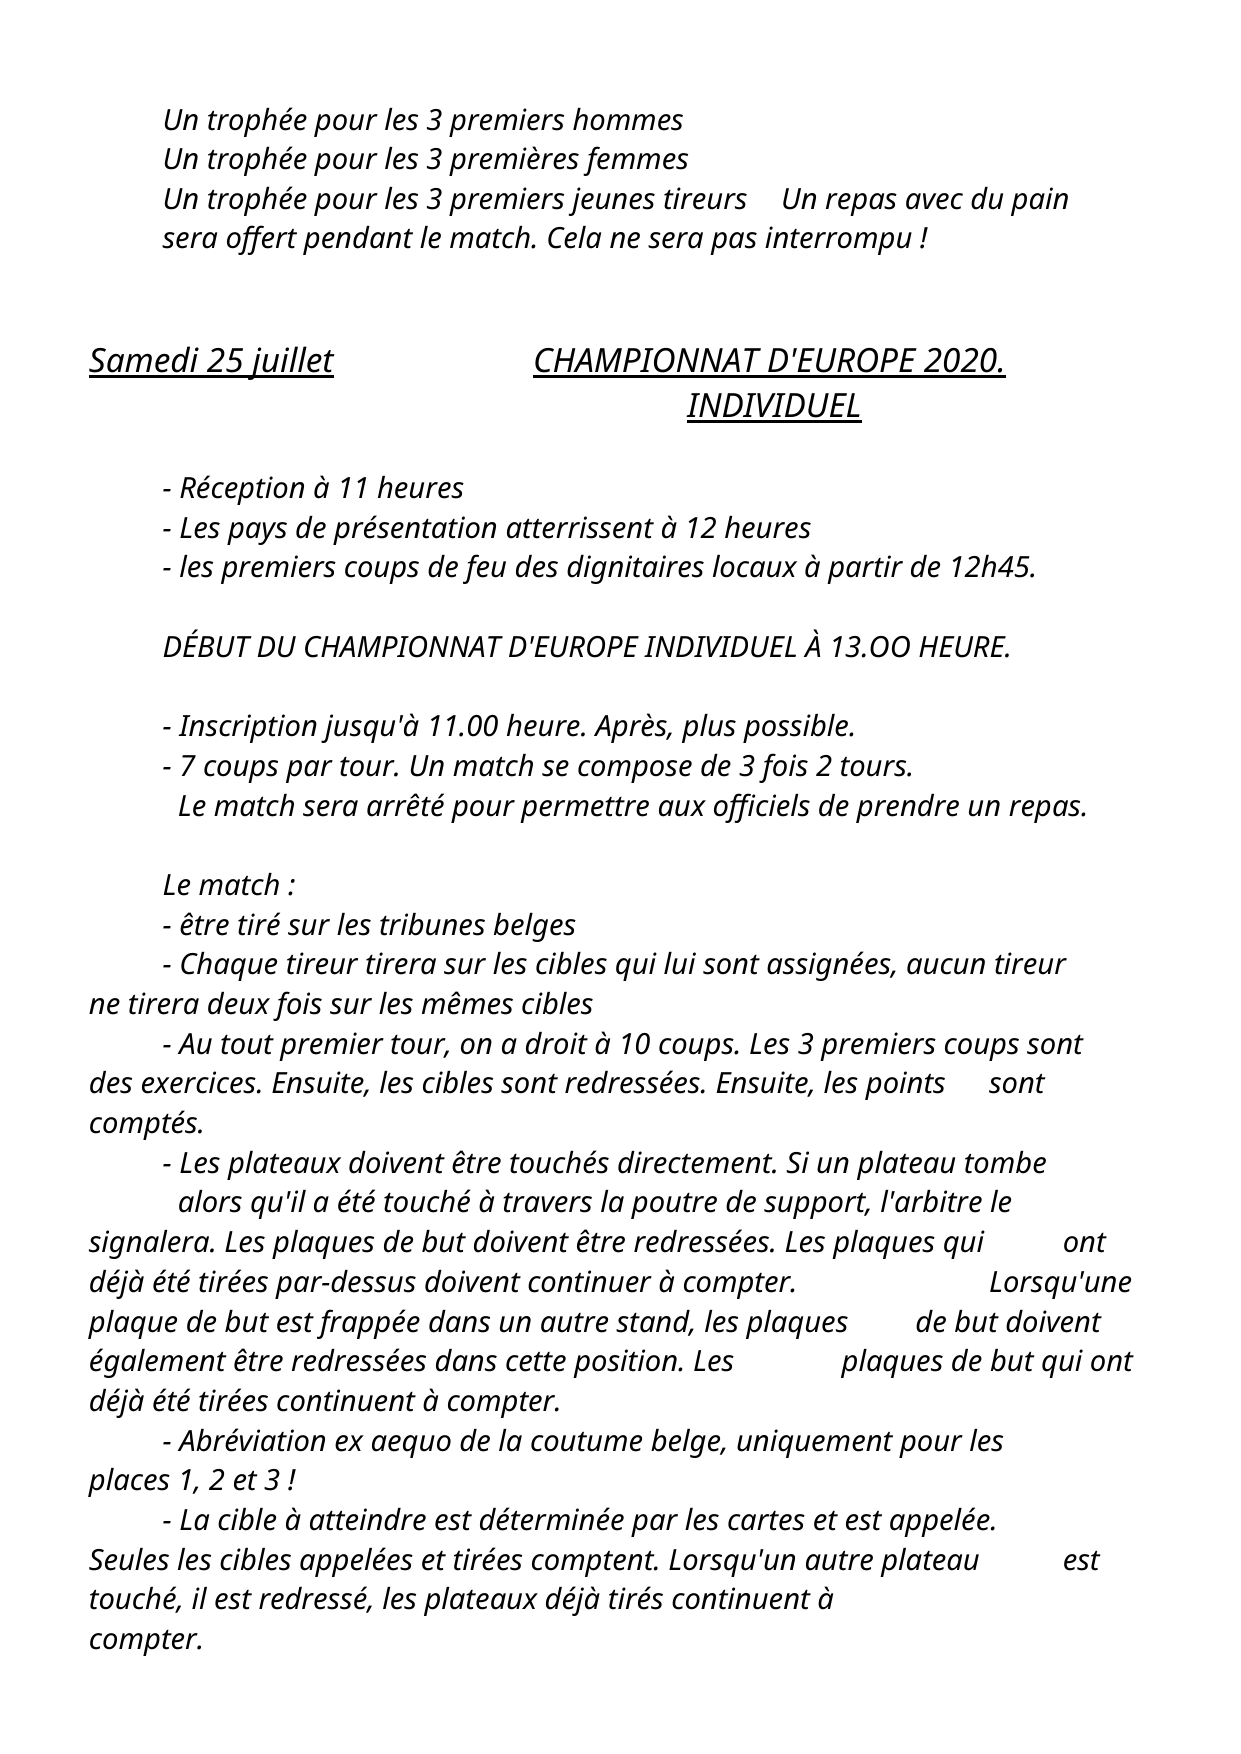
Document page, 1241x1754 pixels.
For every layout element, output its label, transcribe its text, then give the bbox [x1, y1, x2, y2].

list - 7 coups par tour. Un match se compose de 3 fois 2 tours. [89, 745, 1152, 785]
list - être tiré sur les tribunes belges [89, 904, 1152, 944]
list Samedi 25 juillet CHAMPIONNAT D'EUROPE 2020. [89, 337, 1152, 382]
list INDIVIDUEL [89, 382, 1152, 428]
list Le match sera arrêté pour permettre aux officiels de prendre un repas. [89, 785, 1152, 824]
list - les premiers coups de feu des dignitaires locaux à partir de 12h45. [89, 547, 1152, 586]
list DÉBUT DU CHAMPIONNAT D'EUROPE INDIVIDUEL À 13.OO HEURE. [89, 626, 1152, 666]
list - Les plateaux doivent être touchés directement. Si un plateau tombe alors qu'il a été touché à travers la poutre de support, l'arbitre le signalera. Les plaques de but doivent être redressées. Les plaques qui ont déjà été tirées par-dessus doivent continuer à compter. Lorsqu'une plaque de but est frappée dans un autre stand, les plaques de but doivent également être redressées dans cette position. Les plaques de but qui ont déjà été tirées continuent à compter. [89, 1142, 1152, 1420]
list Un trophée pour les 3 premières femmes [89, 138, 1152, 178]
list - Réception à 11 heures [89, 467, 1152, 507]
list - Au tout premier tour, on a droit à 10 coups. Les 3 premiers coups sont des exercices. Ensuite, les cibles sont redressées. Ensuite, les points sont comptés. [89, 1023, 1152, 1142]
list Un trophée pour les 3 premiers jeunes tireurs Un repas avec du pain sera offert pendant le match. Cela ne sera pas interrompu ! [89, 178, 1152, 257]
list Un trophée pour les 3 premiers hommes [89, 99, 1152, 138]
list Le match : [89, 864, 1152, 904]
list - Abréviation ex aequo de la coutume belge, uniquement pour les places 1, 2 et 3 ! [89, 1420, 1152, 1499]
list - Inscription jusqu'à 11.00 heure. Après, plus possible. [89, 706, 1152, 745]
list - Les pays de présentation atterrissent à 12 heures [89, 507, 1152, 547]
list - La cible à atteindre est déterminée par les cartes et est appelée. Seules les cibles appelées et tirées comptent. Lorsqu'un autre plateau est touché, il est redressé, les plateaux déjà tirés continuent à compter. [89, 1499, 1152, 1658]
list - Chaque tireur tirera sur les cibles qui lui sont assignées, aucun tireur ne tirera deux fois sur les mêmes cibles [89, 944, 1152, 1023]
